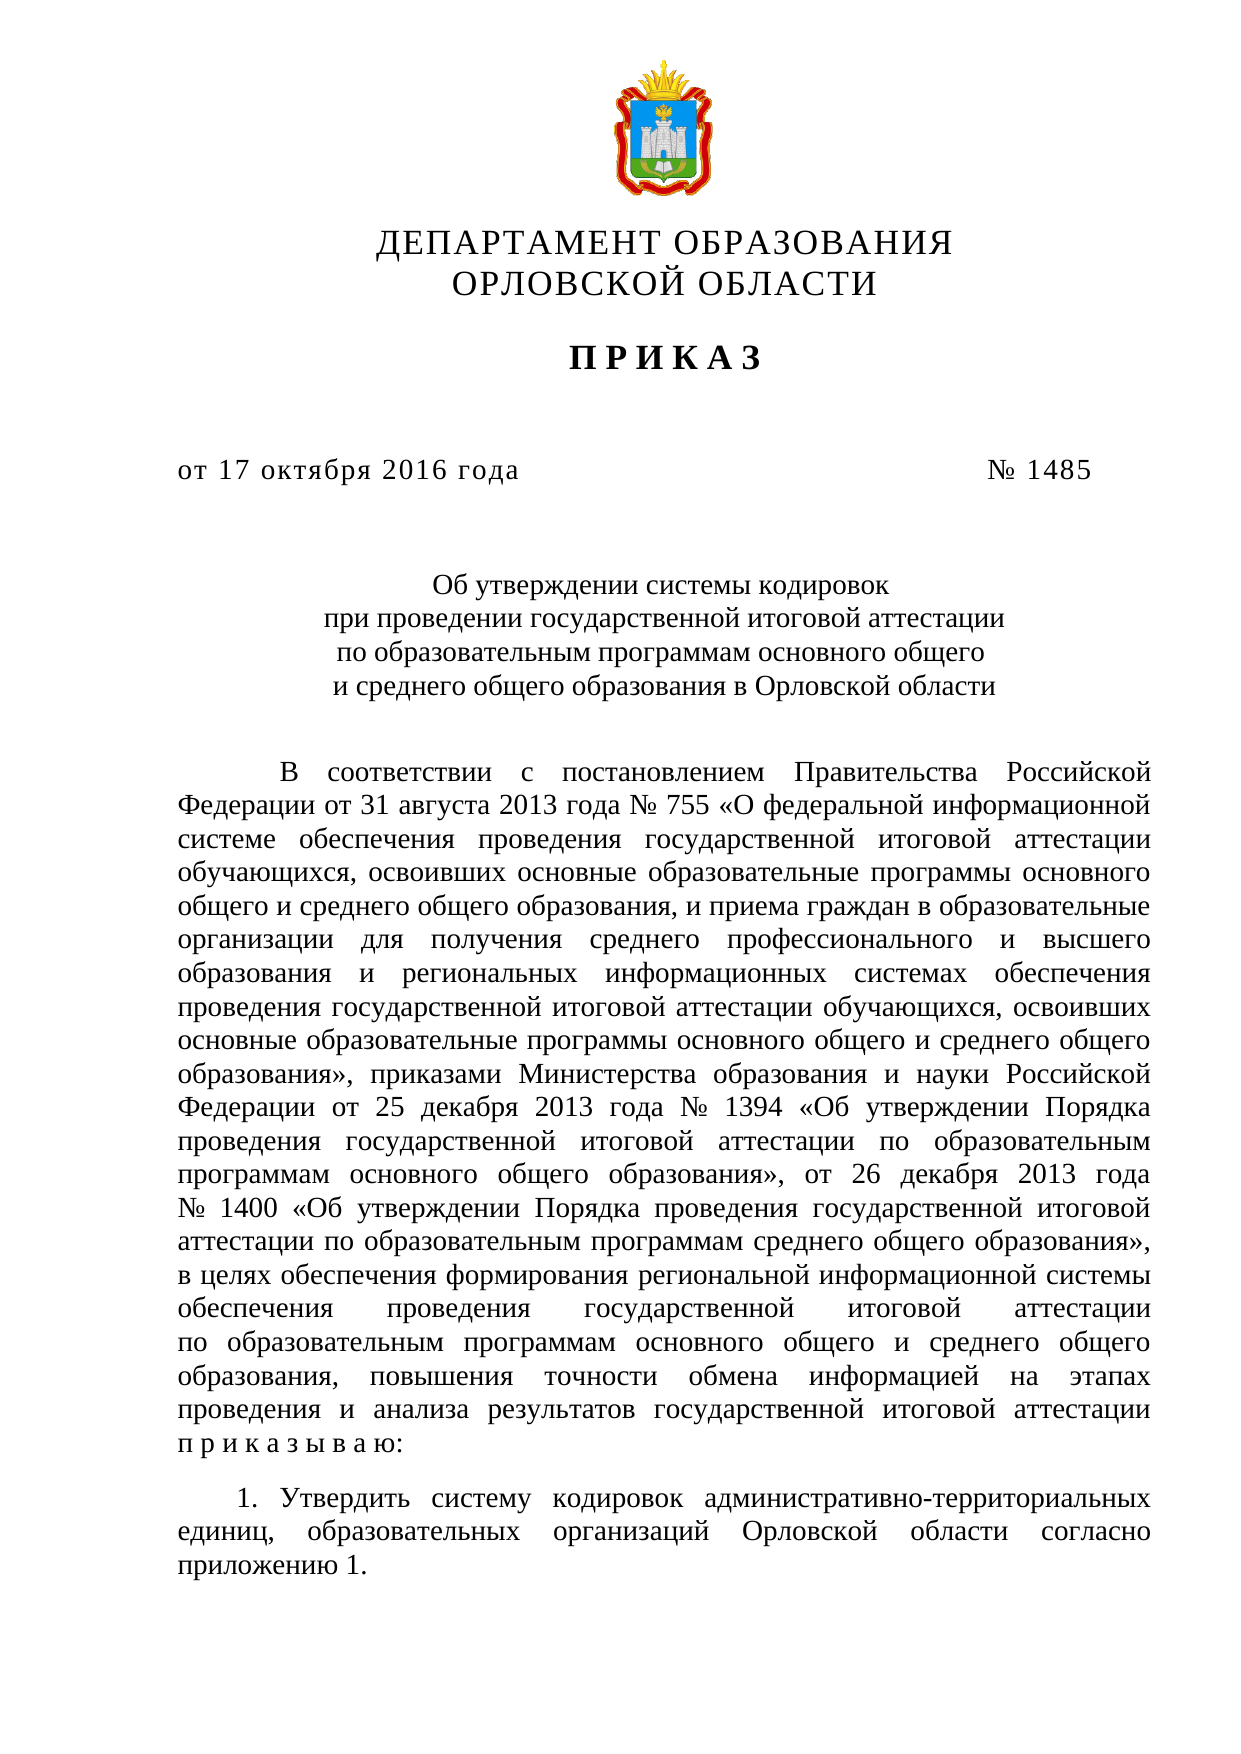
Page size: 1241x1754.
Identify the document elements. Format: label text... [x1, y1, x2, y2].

text ОРЛОВСКОЙ ОБЛАСТИ [177, 262, 1152, 303]
text П Р И К А З [177, 337, 1152, 377]
text от 17 октября 2016 года № 1485 [177, 452, 1152, 485]
text 1. Утвердить систему кодировок административно-территориальных единиц, образовательных организаций Орловской области согласно приложению 1. [177, 1480, 1152, 1580]
text по образовательным программам основного общего и среднего общего образования в Орловской области [177, 634, 1152, 701]
text Об утверждении системы кодировок при проведении государственной итоговой аттестации [177, 567, 1152, 634]
text ДЕПАРТАМЕНТ ОБРАЗОВАНИЯ [177, 221, 1152, 262]
text В соответствии с постановлением Правительства Российской Федерации от 31 августа 2013 года № 755 «О федеральной информационной системе обеспечения проведения государственной итоговой аттестации обучающихся, освоивших основные образовательные программы основного общего и среднего общего образования, и приема граждан в образовательные организации для получения среднего профессионального и высшего образования и региональных информационных системах обеспечения проведения государственной итоговой аттестации обучающихся, освоивших основные образовательные программы основного общего и среднего общего образования», приказами Министерства образования и науки Российской Федерации от 25 декабря 2013 года № 1394 «Об утверждении Порядка проведения государственной итоговой аттестации по образовательным программам основного общего образования», от 26 декабря 2013 года № 1400 «Об утверждении Порядка проведения государственной итоговой аттестации по образовательным программам среднего общего образования», в целях обеспечения формирования региональной информационной системы обеспечения проведения государственной итоговой аттестации по образовательным программам основного общего и среднего общего образования, повышения точности обмена информацией на этапах проведения и анализа результатов государственной итоговой аттестации п р и к а з ы в а ю: [177, 754, 1152, 1458]
picture [614, 59, 713, 196]
